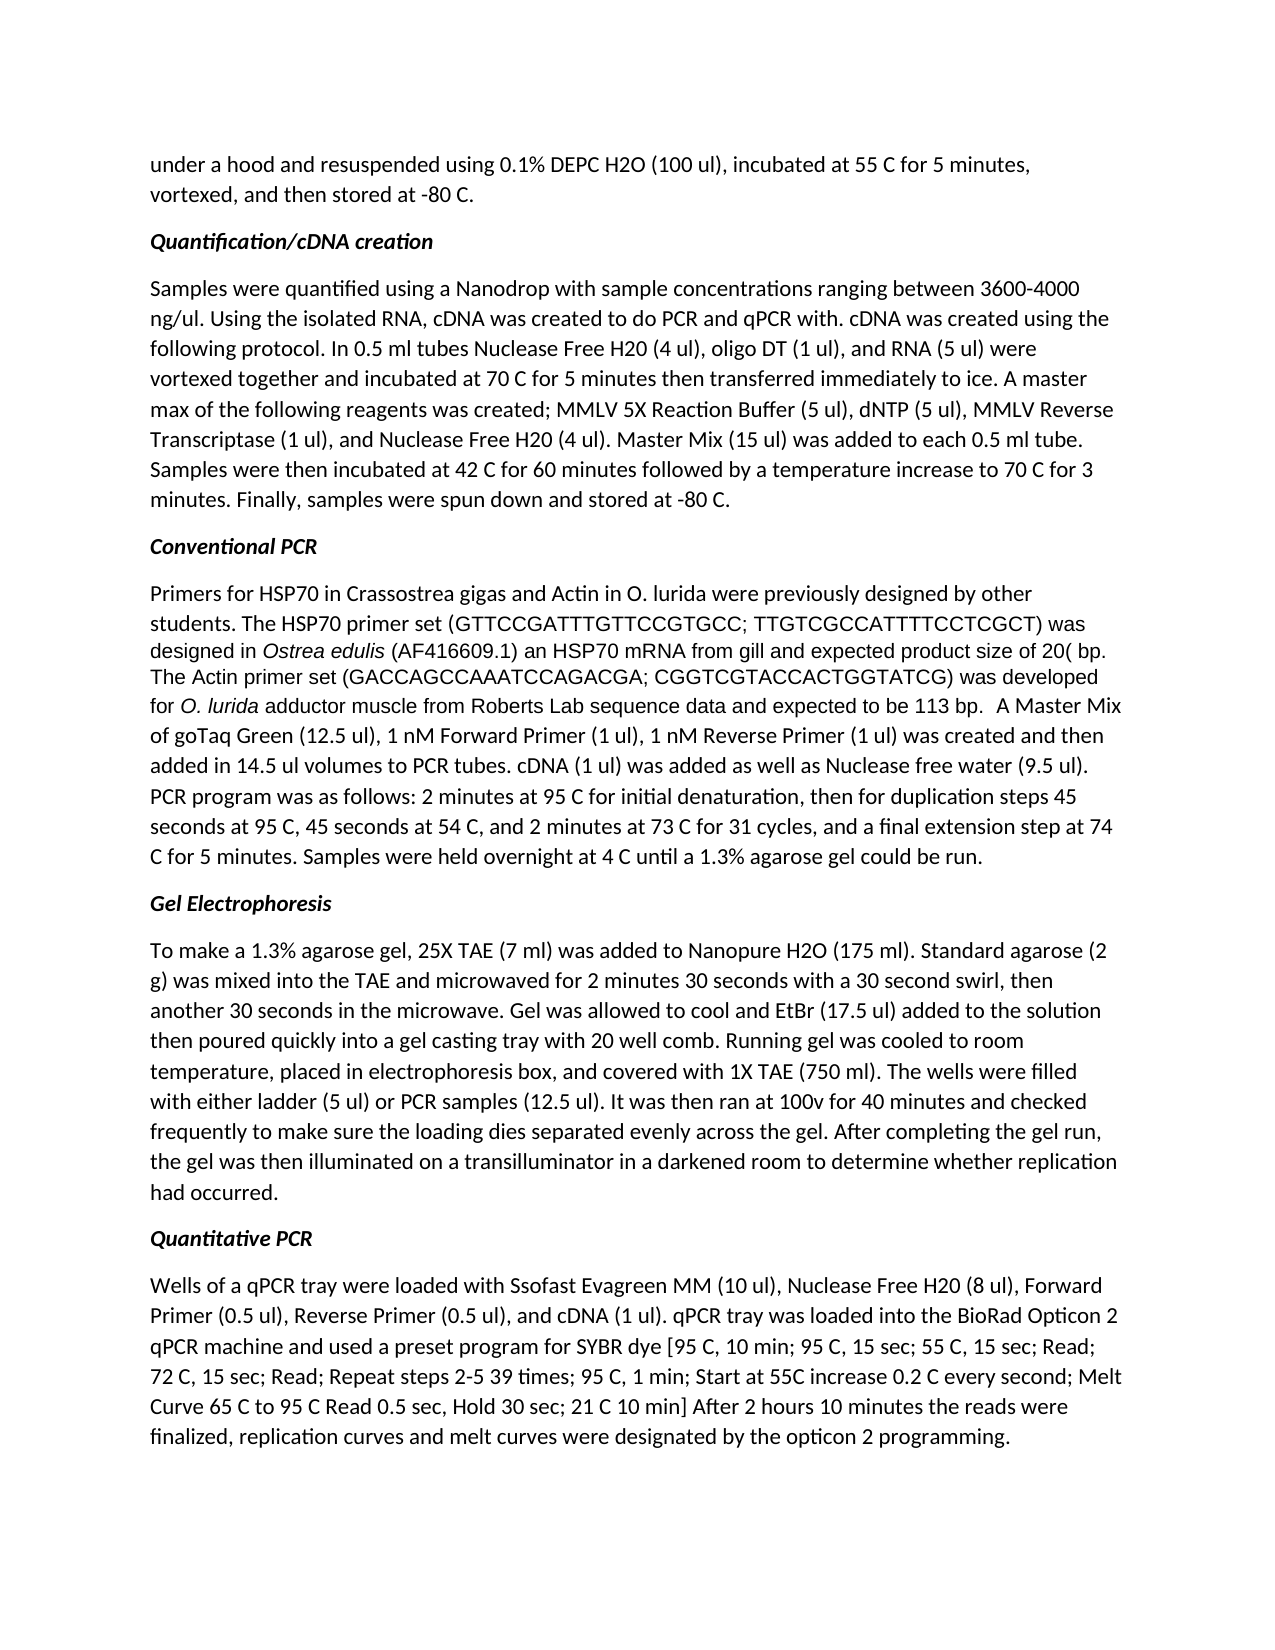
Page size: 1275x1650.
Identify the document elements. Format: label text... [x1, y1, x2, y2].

text Quantitative PCR [150, 1224, 1125, 1253]
text Gel Electrophoresis [150, 889, 1125, 917]
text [150, 150, 1125, 208]
text To make a 1.3% agarose gel, 25X TAE (7 ml) was added to Nanopure H2O (175 ml). Standard agarose (2 g) was mixed into the TAE and microwaved for 2 minutes 30 seconds with a 30 second swirl, then another 30 seconds in the microwave. Gel was allowed to cool and EtBr (17.5 ul) added to the solution then poured quickly into a gel casting tray with 20 well comb. Running gel was cooled to room temperature, placed in electrophoresis box, and covered with 1X TAE (750 ml). The wells were filled with either ladder (5 ul) or PCR samples (12.5 ul). It was then ran at 100v for 40 minutes and checked frequently to make sure the loading dies separated evenly across the gel. After completing the gel run, the gel was then illuminated on a transilluminator in a darkened room to determine whether replication had occurred. [150, 936, 1125, 1206]
text Conventional PCR [150, 532, 1125, 560]
text Quantification/cDNA creation [150, 227, 1125, 255]
text Primers for HSP70 in Crassostrea gigas and Actin in O. lurida were previously designed by other students. The HSP70 primer set (GTTCCGATTTGTTCCGTGCC; TTGTCGCCATTTTCCTCGCT) was designed in Ostrea edulis (AF416609.1) an HSP70 mRNA from gill and expected product size of 20( bp. The Actin primer set (GACCAGCCAAATCCAGACGA; CGGTCGTACCACTGGTATCG) was developed for O. lurida adductor muscle from Roberts Lab sequence data and expected to be 113 bp. A Master Mix of goTaq Green (12.5 ul), 1 nM Forward Primer (1 ul), 1 nM Reverse Primer (1 ul) was created and then added in 14.5 ul volumes to PCR tubes. cDNA (1 ul) was added as well as Nuclease free water (9.5 ul). PCR program was as follows: 2 minutes at 95 C for initial denaturation, then for duplication steps 45 seconds at 95 C, 45 seconds at 54 C, and 2 minutes at 73 C for 31 cycles, and a final extension step at 74 C for 5 minutes. Samples were held overnight at 4 C until a 1.3% agarose gel could be run. [150, 579, 1125, 870]
text Samples were quantified using a Nanodrop with sample concentrations ranging between 3600-4000 ng/ul. Using the isolated RNA, cDNA was created to do PCR and qPCR with. cDNA was created using the following protocol. In 0.5 ml tubes Nuclease Free H20 (4 ul), oligo DT (1 ul), and RNA (5 ul) were vortexed together and incubated at 70 C for 5 minutes then transferred immediately to ice. A master max of the following reagents was created; MMLV 5X Reaction Buffer (5 ul), dNTP (5 ul), MMLV Reverse Transcriptase (1 ul), and Nuclease Free H20 (4 ul). Master Mix (15 ul) was added to each 0.5 ml tube. Samples were then incubated at 42 C for 60 minutes followed by a temperature increase to 70 C for 3 minutes. Finally, samples were spun down and stored at -80 C. [150, 274, 1125, 513]
text Wells of a qPCR tray were loaded with Ssofast Evagreen MM (10 ul), Nuclease Free H20 (8 ul), Forward Primer (0.5 ul), Reverse Primer (0.5 ul), and cDNA (1 ul). qPCR tray was loaded into the BioRad Opticon 2 qPCR machine and used a preset program for SYBR dye [95 C, 10 min; 95 C, 15 sec; 55 C, 15 sec; Read; 72 C, 15 sec; Read; Repeat steps 2-5 39 times; 95 C, 1 min; Start at 55C increase 0.2 C every second; Melt Curve 65 C to 95 C Read 0.5 sec, Hold 30 sec; 21 C 10 min] After 2 hours 10 minutes the reads were finalized, replication curves and melt curves were designated by the opticon 2 programming. [150, 1271, 1125, 1451]
